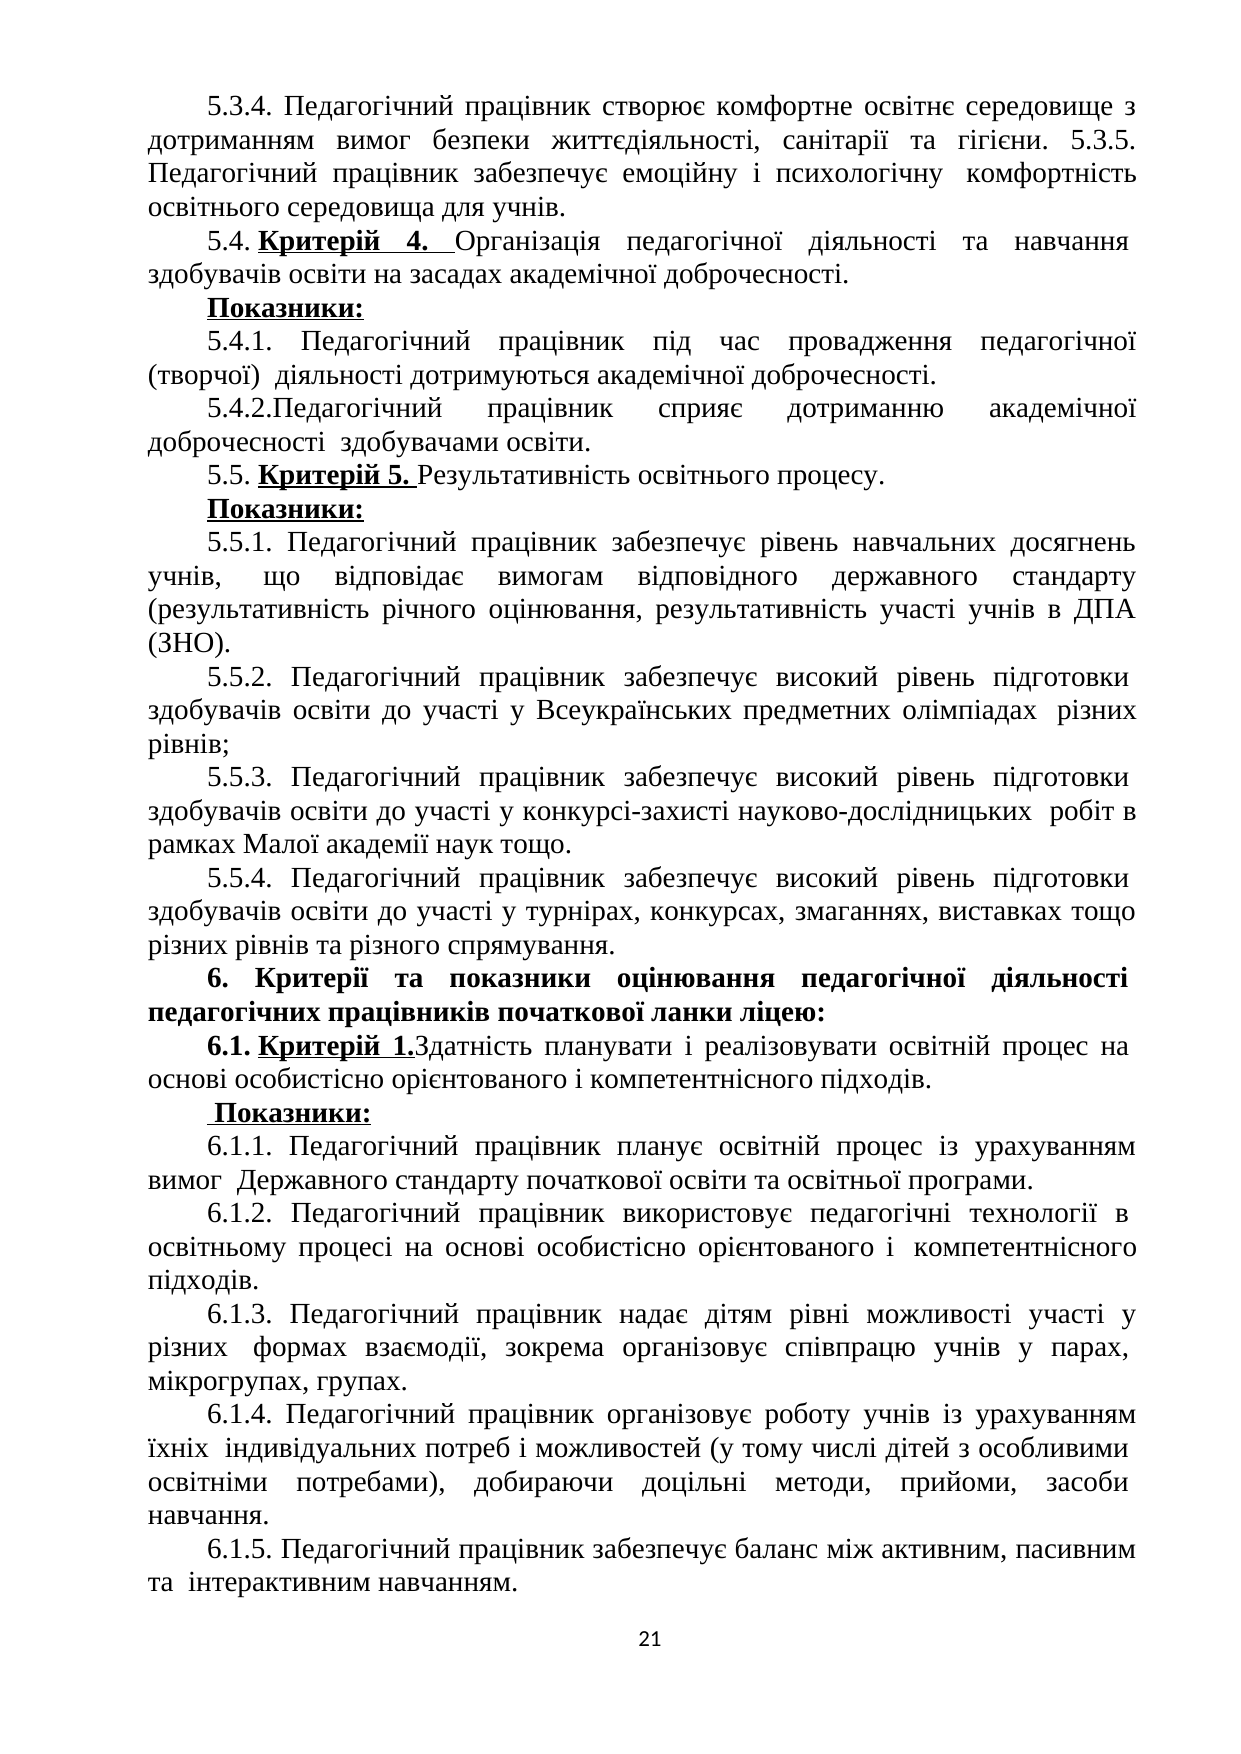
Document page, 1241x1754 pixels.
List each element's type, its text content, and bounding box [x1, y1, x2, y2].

text 6.1. Критерій 1.Здатність планувати і реалізовувати освітній процес на основі особистісно орієнтованого і компетентнісного підходів. [148, 1028, 1137, 1095]
text Показники: [148, 491, 1137, 524]
text Показники: [148, 290, 1137, 323]
text 6.1.4. Педагогічний працівник організовує роботу учнів із урахуванням їхніх індивідуальних потреб і можливостей (у тому числі дітей з особливими освітніми потребами), добираючи доцільні методи, прийоми, засоби навчання. [148, 1397, 1137, 1531]
text 5.4. Критерій 4. Організація педагогічної діяльності та навчання здобувачів освіти на засадах академічної доброчесності. [148, 223, 1137, 290]
text 5.5.1. Педагогічний працівник забезпечує рівень навчальних досягнень учнів, що відповідає вимогам відповідного державного стандарту (результативність річного оцінювання, результативність участі учнів в ДПА (ЗНО). [148, 524, 1137, 659]
text 5.5. Критерій 5. Результативність освітнього процесу. [148, 457, 1137, 491]
text 5.4.2.Педагогічний працівник сприяє дотриманню академічної доброчесності здобувачами освіти. [148, 390, 1137, 457]
text 6.1.5. Педагогічний працівник забезпечує баланс між активним, пасивним та інтерактивним навчанням. [148, 1531, 1137, 1598]
text 5.4.1. Педагогічний працівник під час провадження педагогічної (творчої) діяльності дотримуються академічної доброчесності. [148, 323, 1137, 390]
text 6.1.2. Педагогічний працівник використовує педагогічні технології в освітньому процесі на основі особистісно орієнтованого і компетентнісного підходів. [148, 1195, 1137, 1296]
text 5.5.4. Педагогічний працівник забезпечує високий рівень підготовки здобувачів освіти до участі у турнірах, конкурсах, змаганнях, виставках тощо різних рівнів та різного спрямування. [148, 860, 1137, 961]
text 6. Критерії та показники оцінювання педагогічної діяльності педагогічних працівників початкової ланки ліцею: [148, 961, 1137, 1028]
text 5.5.2. Педагогічний працівник забезпечує високий рівень підготовки здобувачів освіти до участі у Всеукраїнських предметних олімпіадах різних рівнів; [148, 659, 1137, 759]
text 5.3.4. Педагогічний працівник створює комфортне освітнє середовище з дотриманням вимог безпеки життєдіяльності, санітарії та гігієни. 5.3.5. Педагогічний працівник забезпечує емоційну і психологічну комфортність освітнього середовища для учнів. [148, 88, 1137, 223]
text 6.1.1. Педагогічний працівник планує освітній процес із урахуванням вимог Державного стандарту початкової освіти та освітньої програми. [148, 1128, 1137, 1195]
text 5.5.3. Педагогічний працівник забезпечує високий рівень підготовки здобувачів освіти до участі у конкурсі-захисті науково-дослідницьких робіт в рамках Малої академії наук тощо. [148, 759, 1137, 860]
text Показники: [148, 1095, 1137, 1128]
text 6.1.3. Педагогічний працівник надає дітям рівні можливості участі у різних формах взаємодії, зокрема організовує співпрацю учнів у парах, мікрогрупах, групах. [148, 1296, 1137, 1397]
